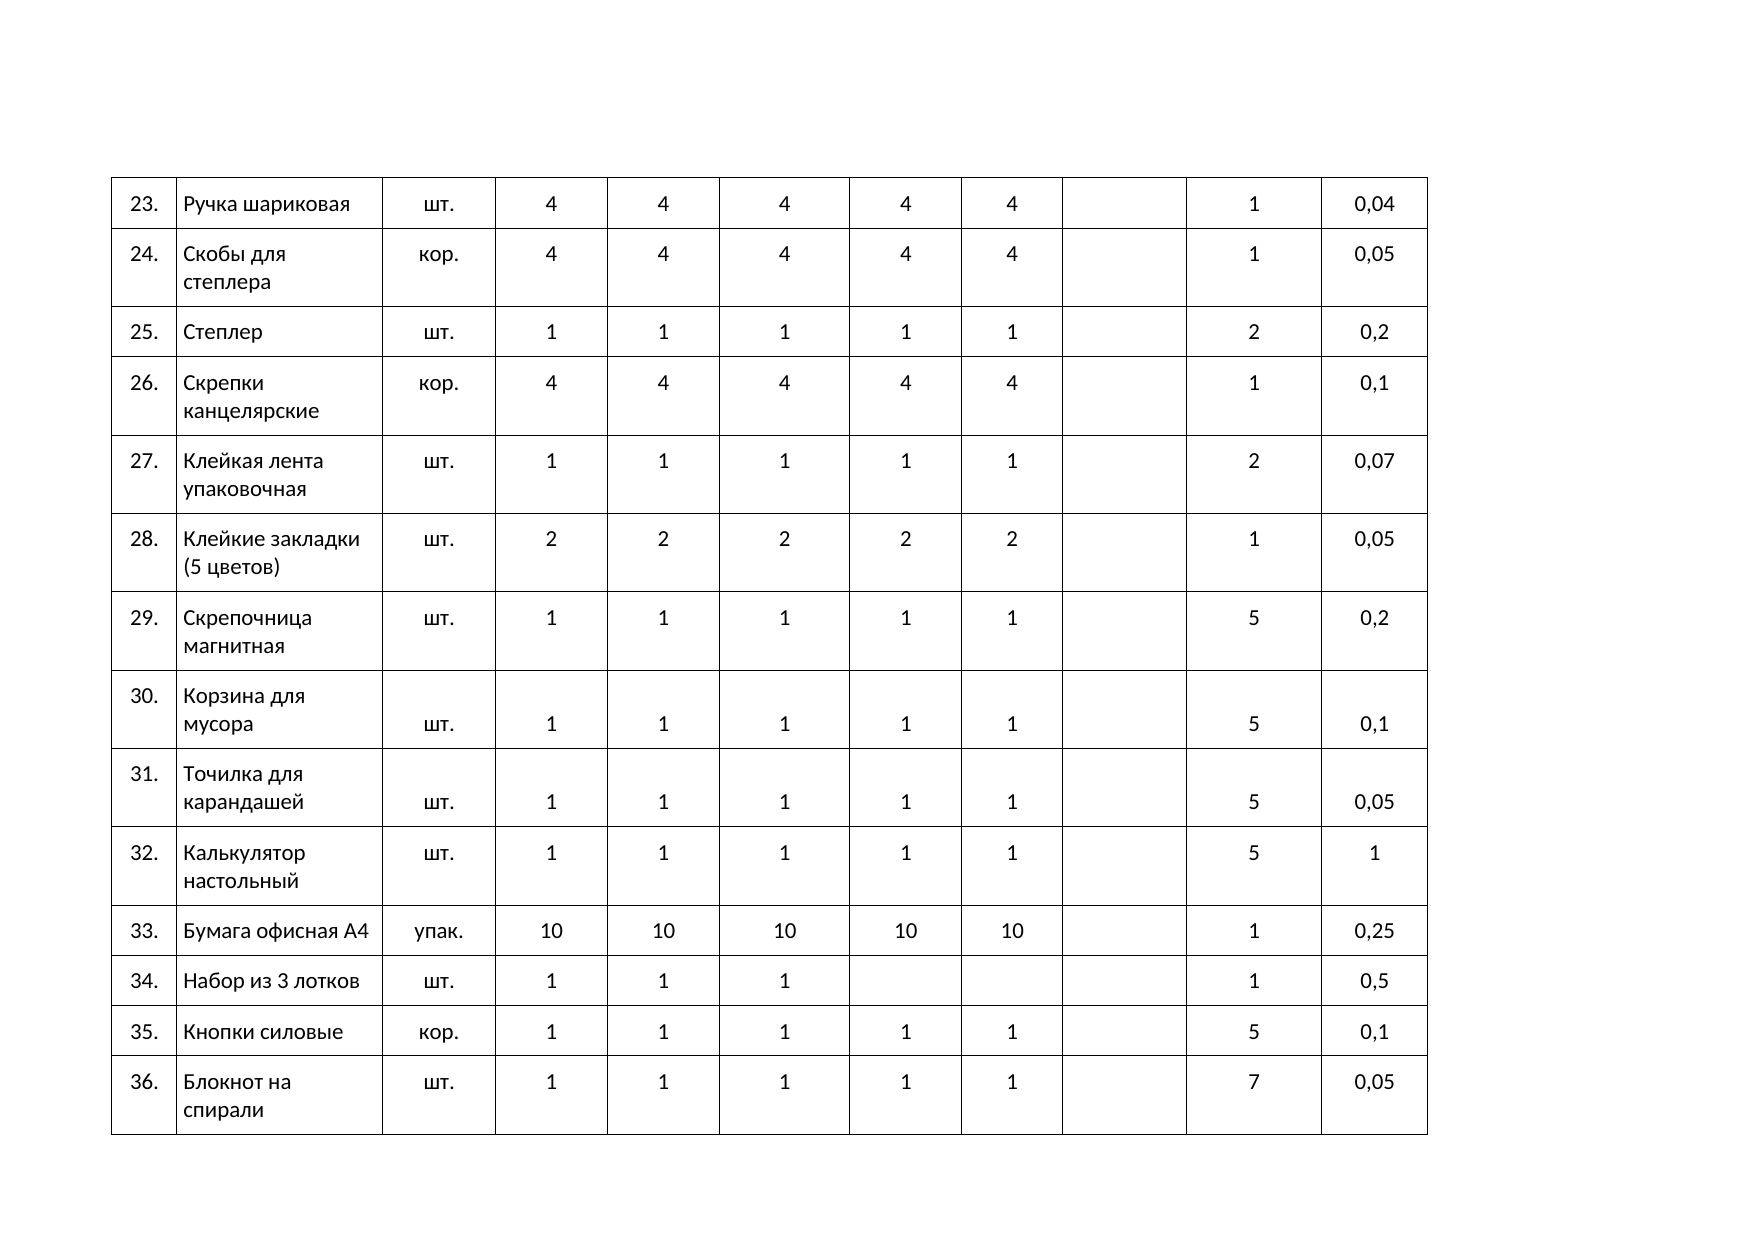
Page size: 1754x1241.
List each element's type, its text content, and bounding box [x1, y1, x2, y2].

table_cell 2 [1187, 307, 1321, 356]
table_cell шт. [383, 956, 495, 1005]
table_cell 1 [850, 307, 961, 356]
table_cell шт. [383, 436, 495, 513]
table_cell 28. [112, 514, 176, 591]
table_cell 4 [608, 357, 719, 434]
table_cell 1 [850, 592, 961, 669]
table_cell 1 [1187, 229, 1321, 306]
table_cell 5 [1187, 671, 1321, 748]
table_cell упак. [383, 906, 495, 955]
table_cell 29. [112, 592, 176, 669]
table_cell [1063, 671, 1186, 748]
table_cell 2 [962, 514, 1062, 591]
table_cell Точилка для карандашей [177, 749, 382, 826]
table_cell 4 [850, 357, 961, 434]
table_cell 10 [962, 906, 1062, 955]
table_cell 0,05 [1322, 229, 1427, 306]
table_cell 34. [112, 956, 176, 1005]
table_cell 4 [608, 229, 719, 306]
table_cell кор. [383, 357, 495, 434]
table_cell 1 [608, 436, 719, 513]
table_cell 1 [962, 1006, 1062, 1055]
table_cell Кнопки силовые [177, 1006, 382, 1055]
table_cell шт. [383, 307, 495, 356]
table_cell 1 [496, 1006, 607, 1055]
table_cell 1 [962, 592, 1062, 669]
table_cell 4 [608, 178, 719, 227]
table_cell 1 [850, 671, 961, 748]
table_cell шт. [383, 671, 495, 748]
table_cell [1063, 357, 1186, 434]
table_cell 1 [720, 749, 849, 826]
table_cell Калькулятор настольный [177, 827, 382, 904]
table_cell 2 [720, 514, 849, 591]
table_cell 1 [720, 671, 849, 748]
table_cell 1 [608, 1056, 719, 1134]
table_cell [1063, 592, 1186, 669]
table_cell 1 [608, 1006, 719, 1055]
table_cell кор. [383, 1006, 495, 1055]
table_cell [1063, 1056, 1186, 1134]
table_cell 1 [608, 592, 719, 669]
table_cell 1 [496, 436, 607, 513]
table_cell 1 [1187, 178, 1321, 227]
table_cell 4 [496, 357, 607, 434]
table_cell 0,05 [1322, 514, 1427, 591]
table_cell 4 [496, 229, 607, 306]
table_cell 1 [850, 436, 961, 513]
table_cell 1 [1187, 514, 1321, 591]
table_cell Блокнот на спирали [177, 1056, 382, 1134]
table_cell 1 [720, 827, 849, 904]
table_cell [1063, 178, 1186, 227]
table_cell 0,04 [1322, 178, 1427, 227]
table_cell 24. [112, 229, 176, 306]
table_cell 1 [496, 827, 607, 904]
table_cell 2 [496, 514, 607, 591]
table_cell 7 [1187, 1056, 1321, 1134]
table_cell 32. [112, 827, 176, 904]
table_cell 0,1 [1322, 1006, 1427, 1055]
table_cell 1 [850, 1006, 961, 1055]
table_cell 4 [720, 229, 849, 306]
table_cell 4 [962, 357, 1062, 434]
table_cell 1 [962, 827, 1062, 904]
table_cell 5 [1187, 827, 1321, 904]
table_cell 0,2 [1322, 307, 1427, 356]
table_cell 33. [112, 906, 176, 955]
table_cell 25. [112, 307, 176, 356]
table_cell 1 [720, 1056, 849, 1134]
table_cell 1 [1187, 956, 1321, 1005]
table_cell 0,1 [1322, 671, 1427, 748]
table_cell 26. [112, 357, 176, 434]
table_cell 10 [496, 906, 607, 955]
table_cell 1 [608, 956, 719, 1005]
table_cell шт. [383, 1056, 495, 1134]
table_cell кор. [383, 229, 495, 306]
table_cell [962, 956, 1062, 1005]
table_cell 1 [962, 436, 1062, 513]
table_cell Скобы для степлера [177, 229, 382, 306]
table_cell [1063, 307, 1186, 356]
table_cell 1 [496, 956, 607, 1005]
table_cell 5 [1187, 749, 1321, 826]
table_cell шт. [383, 827, 495, 904]
table_cell 4 [850, 178, 961, 227]
table_cell Бумага офисная A4 [177, 906, 382, 955]
table_cell [1063, 514, 1186, 591]
table_cell 1 [720, 436, 849, 513]
table_cell Ручка шариковая [177, 178, 382, 227]
table_cell шт. [383, 514, 495, 591]
table_cell 4 [962, 178, 1062, 227]
table_cell 1 [496, 307, 607, 356]
table_cell шт. [383, 749, 495, 826]
table_cell 0,05 [1322, 1056, 1427, 1134]
table_cell 4 [720, 178, 849, 227]
table_cell 0,07 [1322, 436, 1427, 513]
table_cell [1063, 827, 1186, 904]
table_cell 1 [496, 1056, 607, 1134]
table_cell 35. [112, 1006, 176, 1055]
table_cell Скрепки канцелярские [177, 357, 382, 434]
table_cell 2 [1187, 436, 1321, 513]
table_cell 1 [720, 1006, 849, 1055]
table_cell 4 [720, 357, 849, 434]
table_cell [850, 956, 961, 1005]
table_cell 1 [608, 749, 719, 826]
table_cell 10 [850, 906, 961, 955]
table_cell 1 [962, 671, 1062, 748]
table_cell [1063, 906, 1186, 955]
table_cell 0,25 [1322, 906, 1427, 955]
table_cell 1 [1322, 827, 1427, 904]
table_cell 1 [496, 749, 607, 826]
table_cell 27. [112, 436, 176, 513]
table_cell [1063, 956, 1186, 1005]
table_cell [1063, 749, 1186, 826]
table_cell 0,05 [1322, 749, 1427, 826]
table_cell Скрепочница магнитная [177, 592, 382, 669]
table_cell 1 [850, 827, 961, 904]
table_cell 0,2 [1322, 592, 1427, 669]
table_cell 1 [962, 749, 1062, 826]
table_cell Клейкая лента упаковочная [177, 436, 382, 513]
table_cell 10 [720, 906, 849, 955]
table_cell 1 [608, 671, 719, 748]
table_cell 30. [112, 671, 176, 748]
table_cell 1 [720, 307, 849, 356]
table_cell 5 [1187, 592, 1321, 669]
table_cell 10 [608, 906, 719, 955]
table_cell [1063, 229, 1186, 306]
table_cell 1 [496, 592, 607, 669]
table_cell 4 [962, 229, 1062, 306]
table_cell 1 [962, 1056, 1062, 1134]
table_cell 4 [496, 178, 607, 227]
table_cell 2 [850, 514, 961, 591]
table_cell [1063, 1006, 1186, 1055]
table_cell Степлер [177, 307, 382, 356]
table_cell 4 [850, 229, 961, 306]
table_cell 2 [608, 514, 719, 591]
table_cell 0,1 [1322, 357, 1427, 434]
table_cell шт. [383, 592, 495, 669]
table_cell 1 [850, 1056, 961, 1134]
table_cell 1 [962, 307, 1062, 356]
table_cell 1 [608, 307, 719, 356]
table_cell 31. [112, 749, 176, 826]
table_cell 1 [496, 671, 607, 748]
table_cell Корзина для мусора [177, 671, 382, 748]
table_cell шт. [383, 178, 495, 227]
table_cell 1 [1187, 906, 1321, 955]
table_cell 36. [112, 1056, 176, 1134]
table_cell 1 [608, 827, 719, 904]
table_cell 1 [850, 749, 961, 826]
table_cell Клейкие закладки (5 цветов) [177, 514, 382, 591]
table_cell [1063, 436, 1186, 513]
table_cell Набор из 3 лотков [177, 956, 382, 1005]
table_cell 1 [720, 956, 849, 1005]
table_cell 23. [112, 178, 176, 227]
table_cell 5 [1187, 1006, 1321, 1055]
table_cell 1 [720, 592, 849, 669]
table_cell 1 [1187, 357, 1321, 434]
table_cell 0,5 [1322, 956, 1427, 1005]
